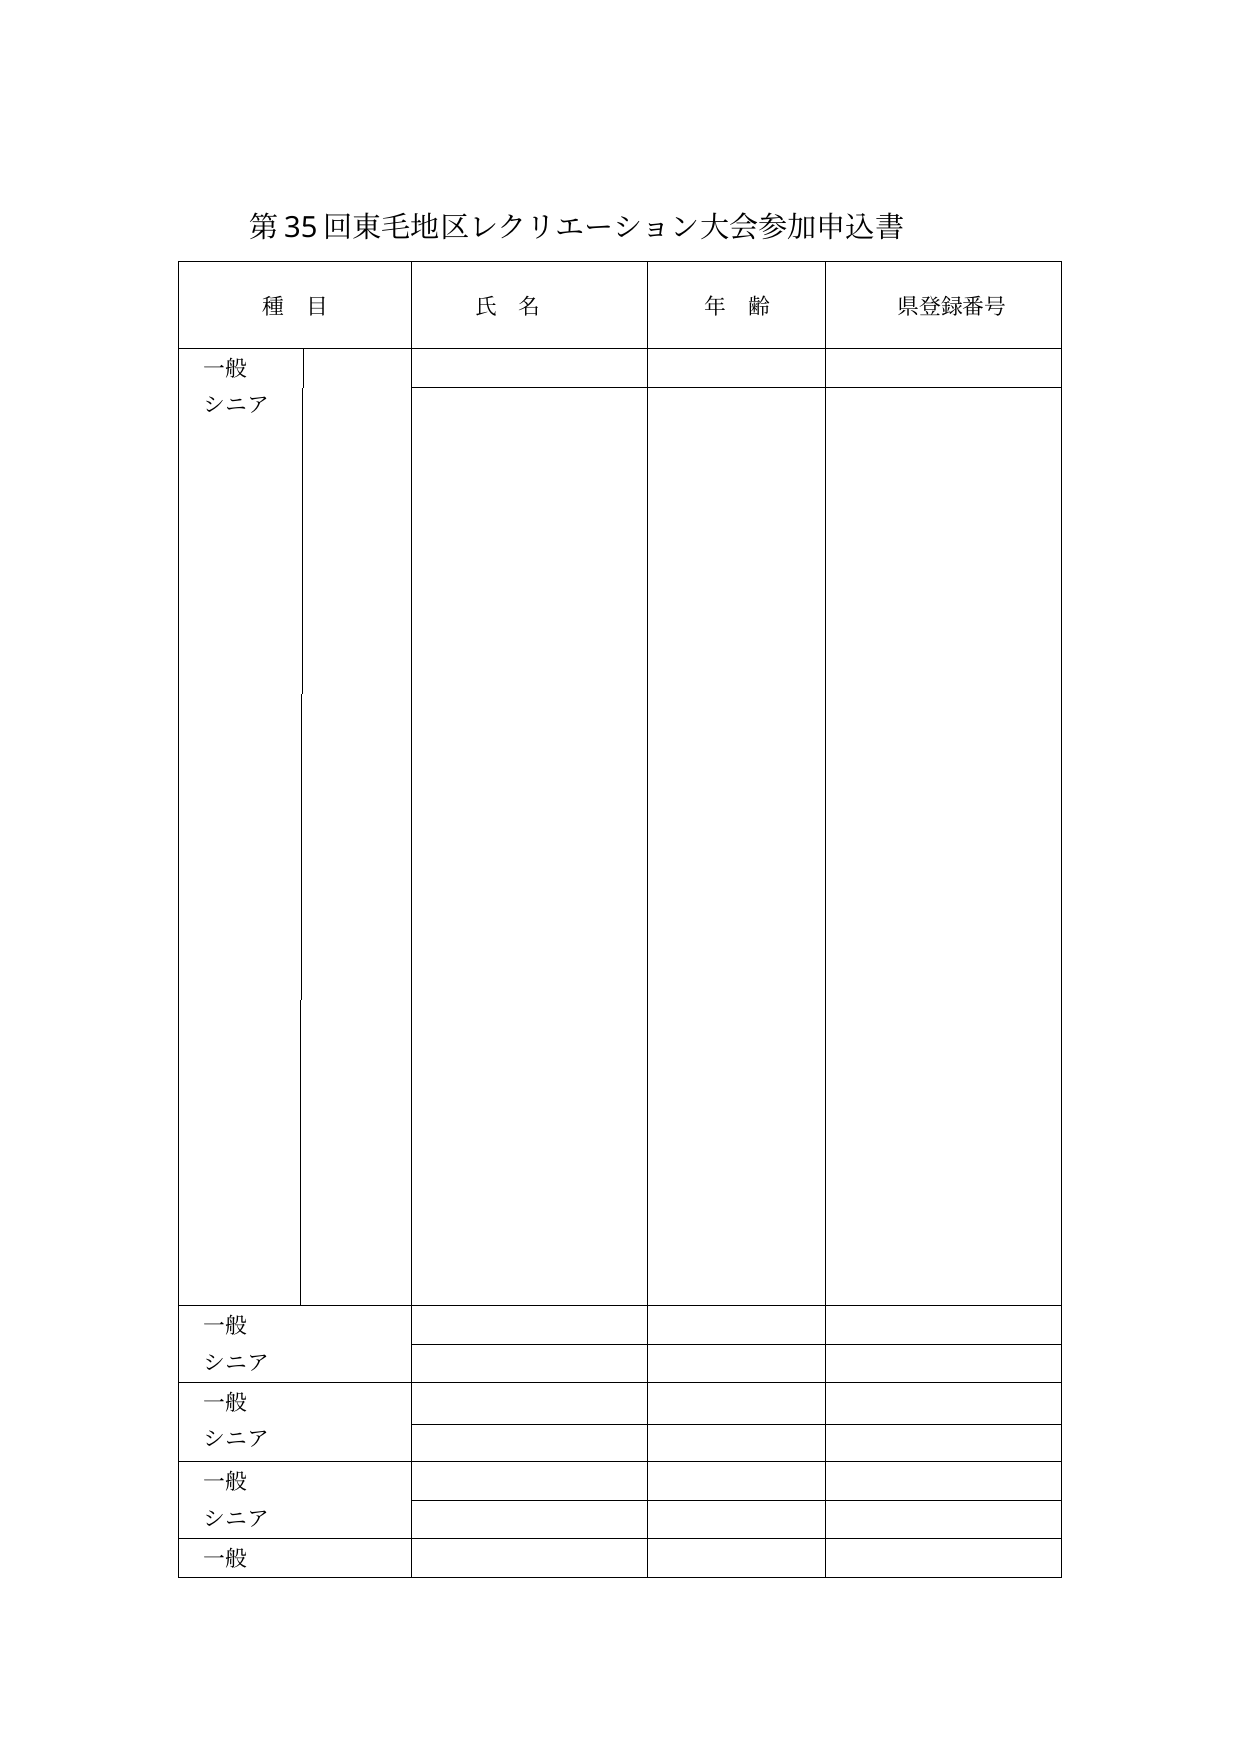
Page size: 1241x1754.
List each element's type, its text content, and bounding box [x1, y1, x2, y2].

table_cell [412, 349, 647, 387]
table_cell [412, 1501, 647, 1537]
table_cell 一般 シニア [179, 1462, 411, 1537]
table_cell [412, 1345, 647, 1382]
table_cell [412, 1383, 647, 1424]
table_header 年 齢 [648, 262, 825, 348]
table_cell [826, 1462, 1061, 1500]
table_cell [412, 1306, 647, 1344]
table_cell [826, 349, 1061, 387]
table_cell [826, 1306, 1061, 1344]
table_cell [648, 1306, 825, 1344]
table_cell [826, 388, 1061, 1305]
table_cell 一般 シニア [179, 1383, 411, 1461]
table_cell [826, 1539, 1061, 1577]
table_cell [412, 1539, 647, 1577]
table_cell [826, 1383, 1061, 1424]
table_cell 一般 シニア [179, 1306, 411, 1382]
table_cell [826, 1425, 1061, 1461]
table_cell [826, 1345, 1061, 1382]
text 第35回東毛地区レクリエーション大会参加申込書 [112, 188, 1041, 261]
table_cell 一般 シニア [179, 349, 411, 1305]
table_cell [648, 1345, 825, 1382]
table_header 県登録番号 [826, 262, 1061, 348]
table_cell [648, 1501, 825, 1537]
table_header 種 目 [179, 262, 411, 348]
table_cell [826, 1501, 1061, 1537]
table_cell [412, 388, 647, 1305]
table_cell [648, 349, 825, 387]
table_cell [648, 1383, 825, 1424]
table_cell [412, 1462, 647, 1500]
table_cell [648, 388, 825, 1305]
table_header 氏 名 [412, 262, 647, 348]
table_cell [648, 1539, 825, 1577]
table_cell [648, 1462, 825, 1500]
table_cell [648, 1425, 825, 1461]
table_cell 一般 シニア [179, 1539, 411, 1577]
table_cell [412, 1425, 647, 1461]
